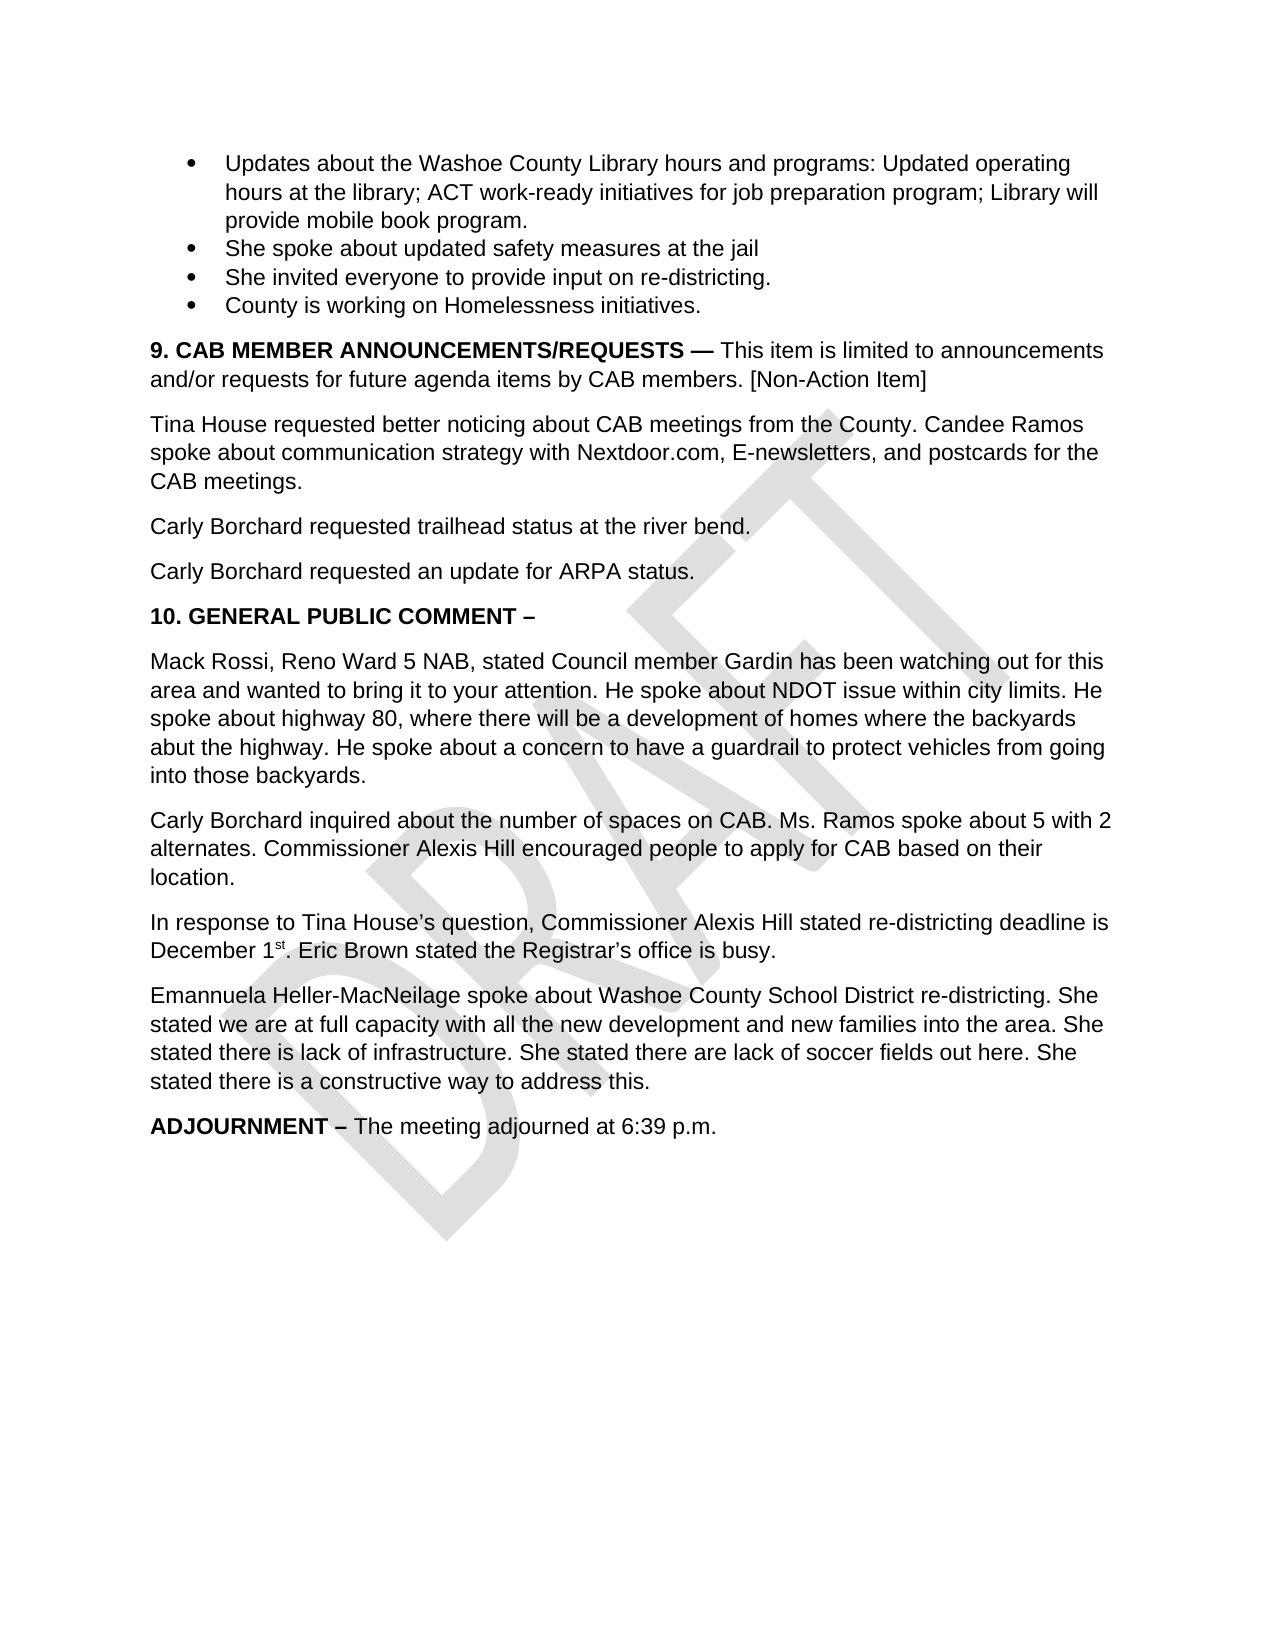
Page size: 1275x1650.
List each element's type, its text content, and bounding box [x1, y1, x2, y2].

list County is working on Homelessness initiatives. [187, 292, 1125, 318]
text 9. CAB MEMBER ANNOUNCEMENTS/REQUESTS — This item is limited to announcements and/or requests for future agenda items by CAB members. [Non-Action Item] [150, 337, 1125, 392]
text ADJOURNMENT – The meeting adjourned at 6:39 p.m. [150, 1113, 1125, 1139]
list She invited everyone to provide input on re-districting. [187, 264, 1125, 290]
text Carly Borchard requested trailhead status at the river bend. [150, 513, 1125, 539]
text Carly Borchard requested an update for ARPA status. [150, 558, 1125, 584]
text Carly Borchard inquired about the number of spaces on CAB. Ms. Ramos spoke about 5 with 2 alternates. Commissioner Alexis Hill encouraged people to apply for CAB based on their location. [150, 807, 1125, 890]
text In response to Tina House’s question, Commissioner Alexis Hill stated re-districting deadline is December 1st. Eric Brown stated the Registrar’s office is busy. [150, 909, 1125, 964]
list Updates about the Washoe County Library hours and programs: Updated operating hours at the library; ACT work-ready initiatives for job preparation program; Library will provide mobile book program. [187, 150, 1125, 233]
text Mack Rossi, Reno Ward 5 NAB, stated Council member Gardin has been watching out for this area and wanted to bring it to your attention. He spoke about NDOT issue within city limits. He spoke about highway 80, where there will be a development of homes where the backyards abut the highway. He spoke about a concern to have a guardrail to protect vehicles from going into those backyards. [150, 648, 1125, 788]
text Emannuela Heller-MacNeilage spoke about Washoe County School District re-districting. She stated we are at full capacity with all the new development and new families into the area. She stated there is lack of infrastructure. She stated there are lack of soccer fields out here. She stated there is a constructive way to address this. [150, 982, 1125, 1094]
text 10. GENERAL PUBLIC COMMENT – [150, 603, 1125, 629]
text Tina House requested better noticing about CAB meetings from the County. Candee Ramos spoke about communication strategy with Nextdoor.com, E-newsletters, and postcards for the CAB meetings. [150, 411, 1125, 494]
list She spoke about updated safety measures at the jail [187, 235, 1125, 262]
